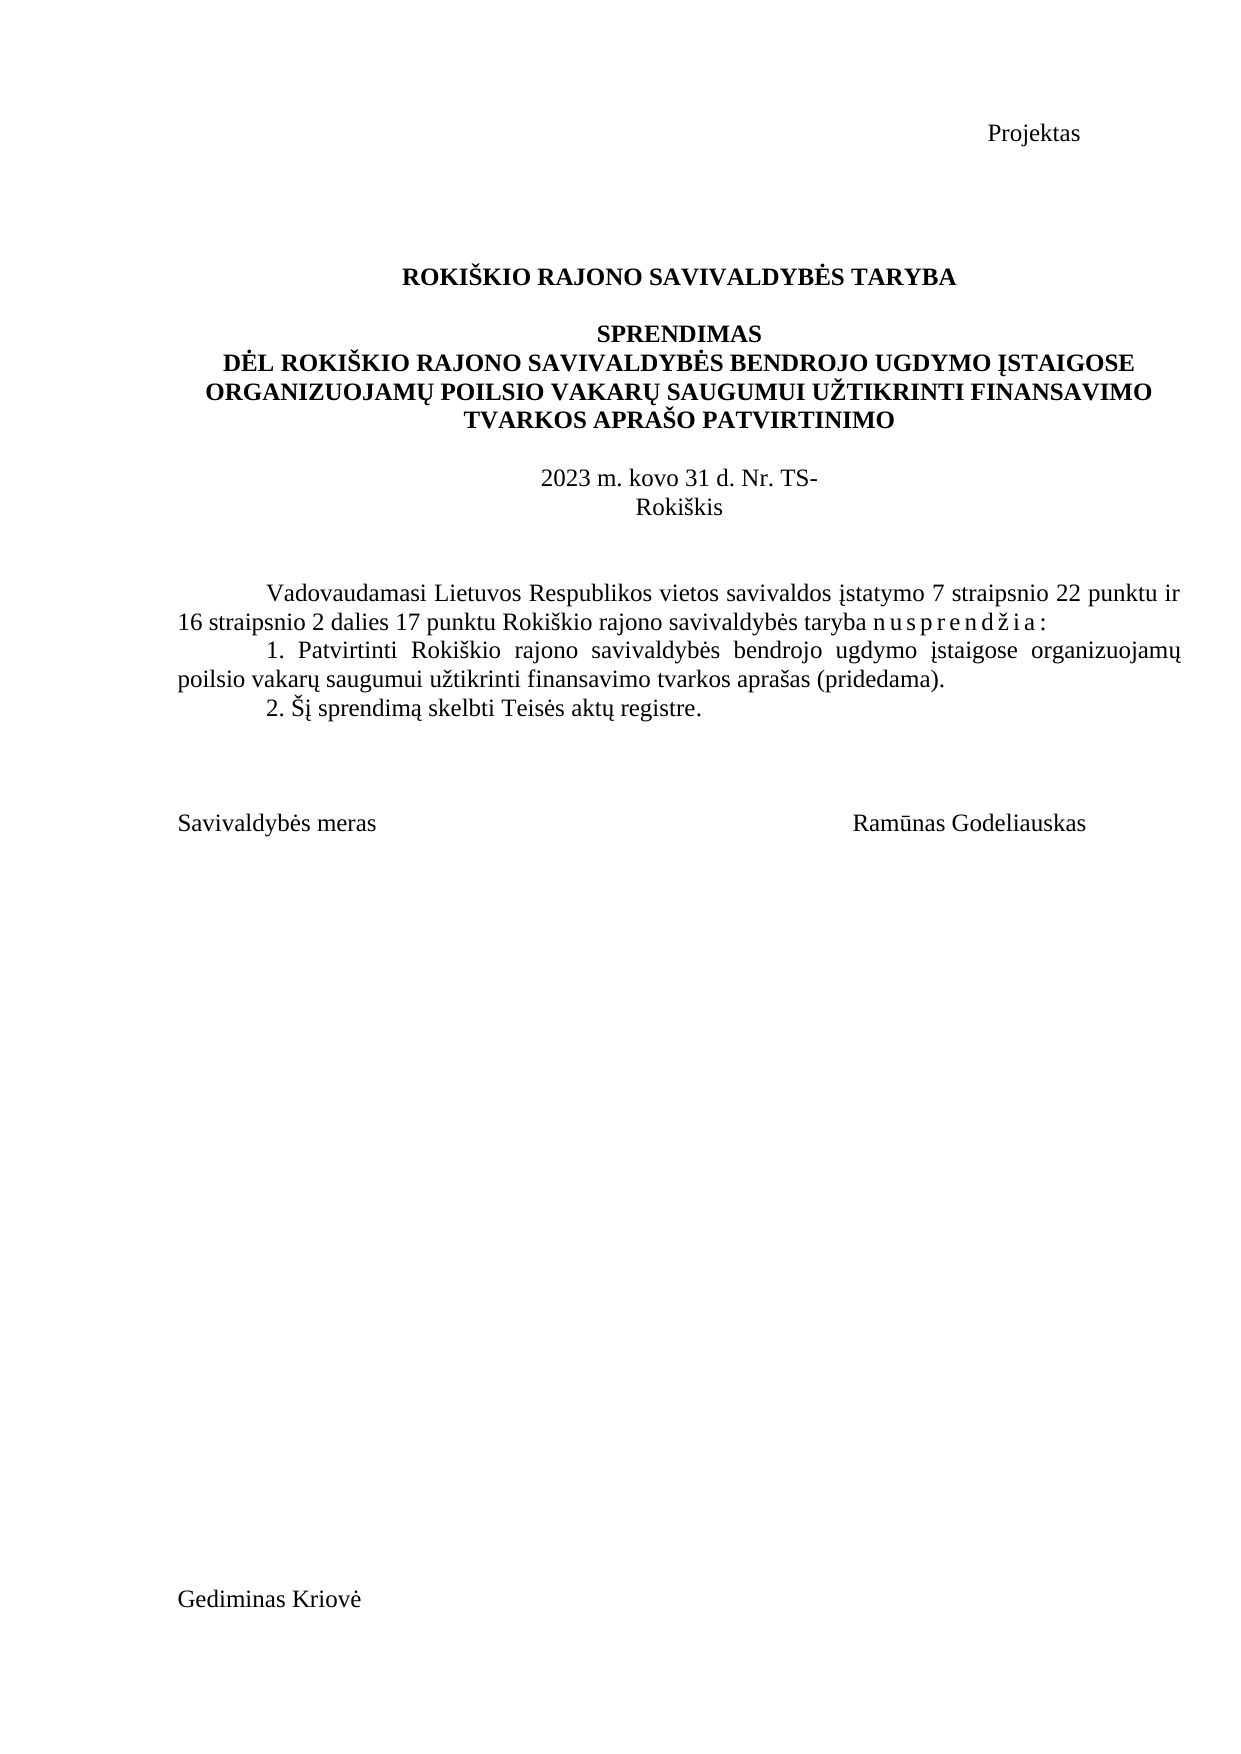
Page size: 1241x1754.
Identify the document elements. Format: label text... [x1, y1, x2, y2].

text 2023 m. kovo 31 d. Nr. TS- [177, 463, 1181, 492]
text Projektas [177, 118, 1181, 147]
text Vadovaudamasi Lietuvos Respublikos vietos savivaldos įstatymo 7 straipsnio 22 punktu ir 16 straipsnio 2 dalies 17 punktu Rokiškio rajono savivaldybės taryba nusprendžia: [177, 578, 1181, 636]
text DĖL ROKIŠKIO RAJONO SAVIVALDYBĖS BENDROJO UGDYMO ĮSTAIGOSE ORGANIZUOJAMŲ POILSIO VAKARŲ SAUGUMUI UŽTIKRINTI FINANSAVIMO TVARKOS APRAŠO PATVIRTINIMO [177, 348, 1181, 434]
text Rokiškis [177, 492, 1181, 521]
text SPRENDIMAS [177, 319, 1181, 348]
text 1. Patvirtinti Rokiškio rajono savivaldybės bendrojo ugdymo įstaigose organizuojamų poilsio vakarų saugumui užtikrinti finansavimo tvarkos aprašas (pridedama). [177, 636, 1181, 693]
text Gediminas Kriovė [177, 1584, 1181, 1613]
text 2. Šį sprendimą skelbti Teisės aktų registre. [177, 693, 1181, 722]
text Savivaldybės meras Ramūnas Godeliauskas [177, 808, 1181, 837]
text ROKIŠKIO RAJONO SAVIVALDYBĖS TARYBA [177, 262, 1181, 291]
